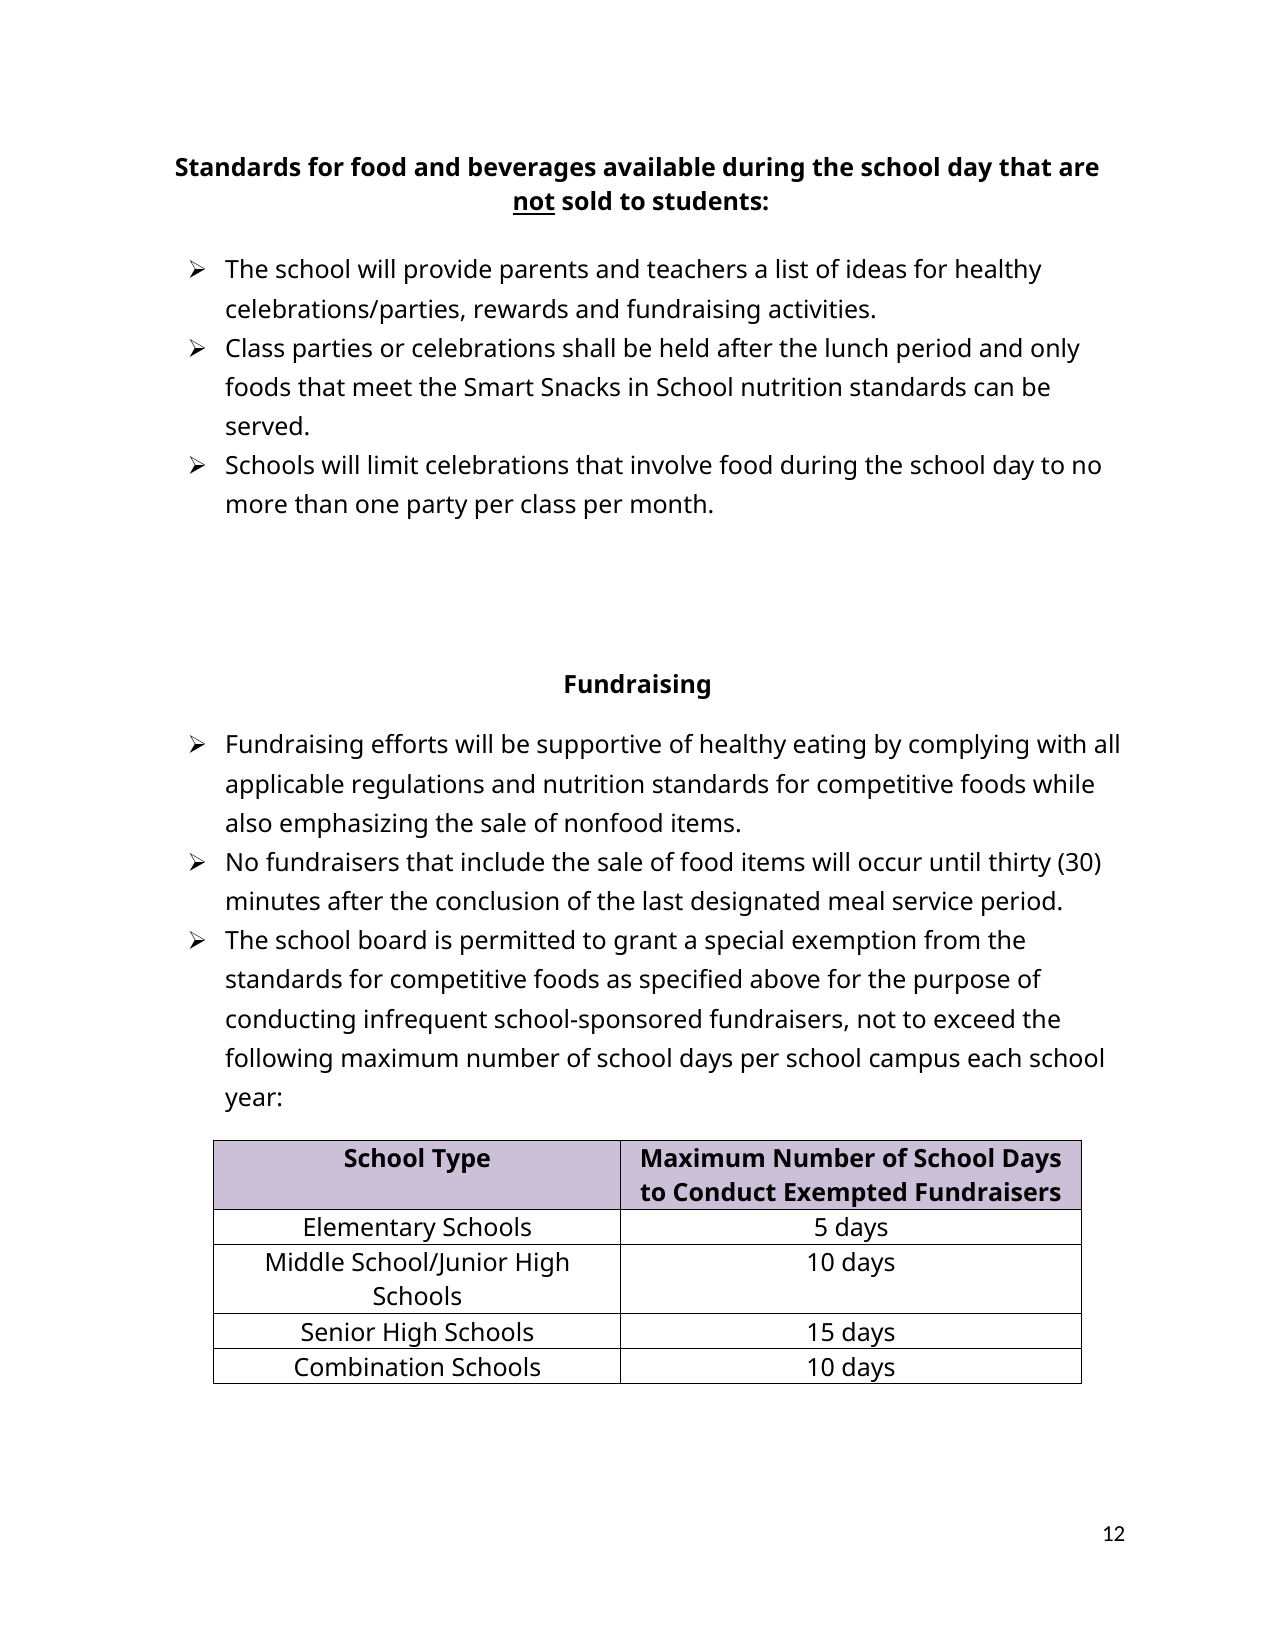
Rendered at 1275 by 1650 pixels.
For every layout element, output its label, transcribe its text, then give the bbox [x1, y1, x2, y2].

text Fundraising [150, 667, 1125, 701]
list The school will provide parents and teachers a list of ideas for healthy celebrations/parties, rewards and fundraising activities. [187, 252, 1125, 325]
text not sold to students: [150, 184, 1125, 218]
table_header School Type [214, 1141, 620, 1209]
list No fundraisers that include the sale of food items will occur until thirty (30) minutes after the conclusion of the last designated meal service period. [187, 845, 1125, 918]
table_cell 10 days [621, 1245, 1081, 1313]
table_cell Middle School/Junior High Schools [214, 1245, 620, 1313]
table_cell 15 days [621, 1314, 1081, 1348]
list Class parties or celebrations shall be held after the lunch period and only foods that meet the Smart Snacks in School nutrition standards can be served. [187, 331, 1125, 443]
table_cell Senior High Schools [214, 1314, 620, 1348]
text Standards for food and beverages available during the school day that are [150, 150, 1125, 184]
table_cell 5 days [621, 1210, 1081, 1244]
list Schools will limit celebrations that involve food during the school day to no more than one party per class per month. [187, 448, 1125, 521]
table_cell Combination Schools [214, 1349, 620, 1383]
list Fundraising efforts will be supportive of healthy eating by complying with all applicable regulations and nutrition standards for competitive foods while also emphasizing the sale of nonfood items. [187, 727, 1125, 839]
table_cell 10 days [621, 1349, 1081, 1383]
list The school board is permitted to grant a special exemption from the standards for competitive foods as specified above for the purpose of conducting infrequent school-sponsored fundraisers, not to exceed the following maximum number of school days per school campus each school year: [187, 923, 1125, 1114]
table_cell Elementary Schools [214, 1210, 620, 1244]
table_header Maximum Number of School Days to Conduct Exempted Fundraisers [621, 1141, 1081, 1209]
